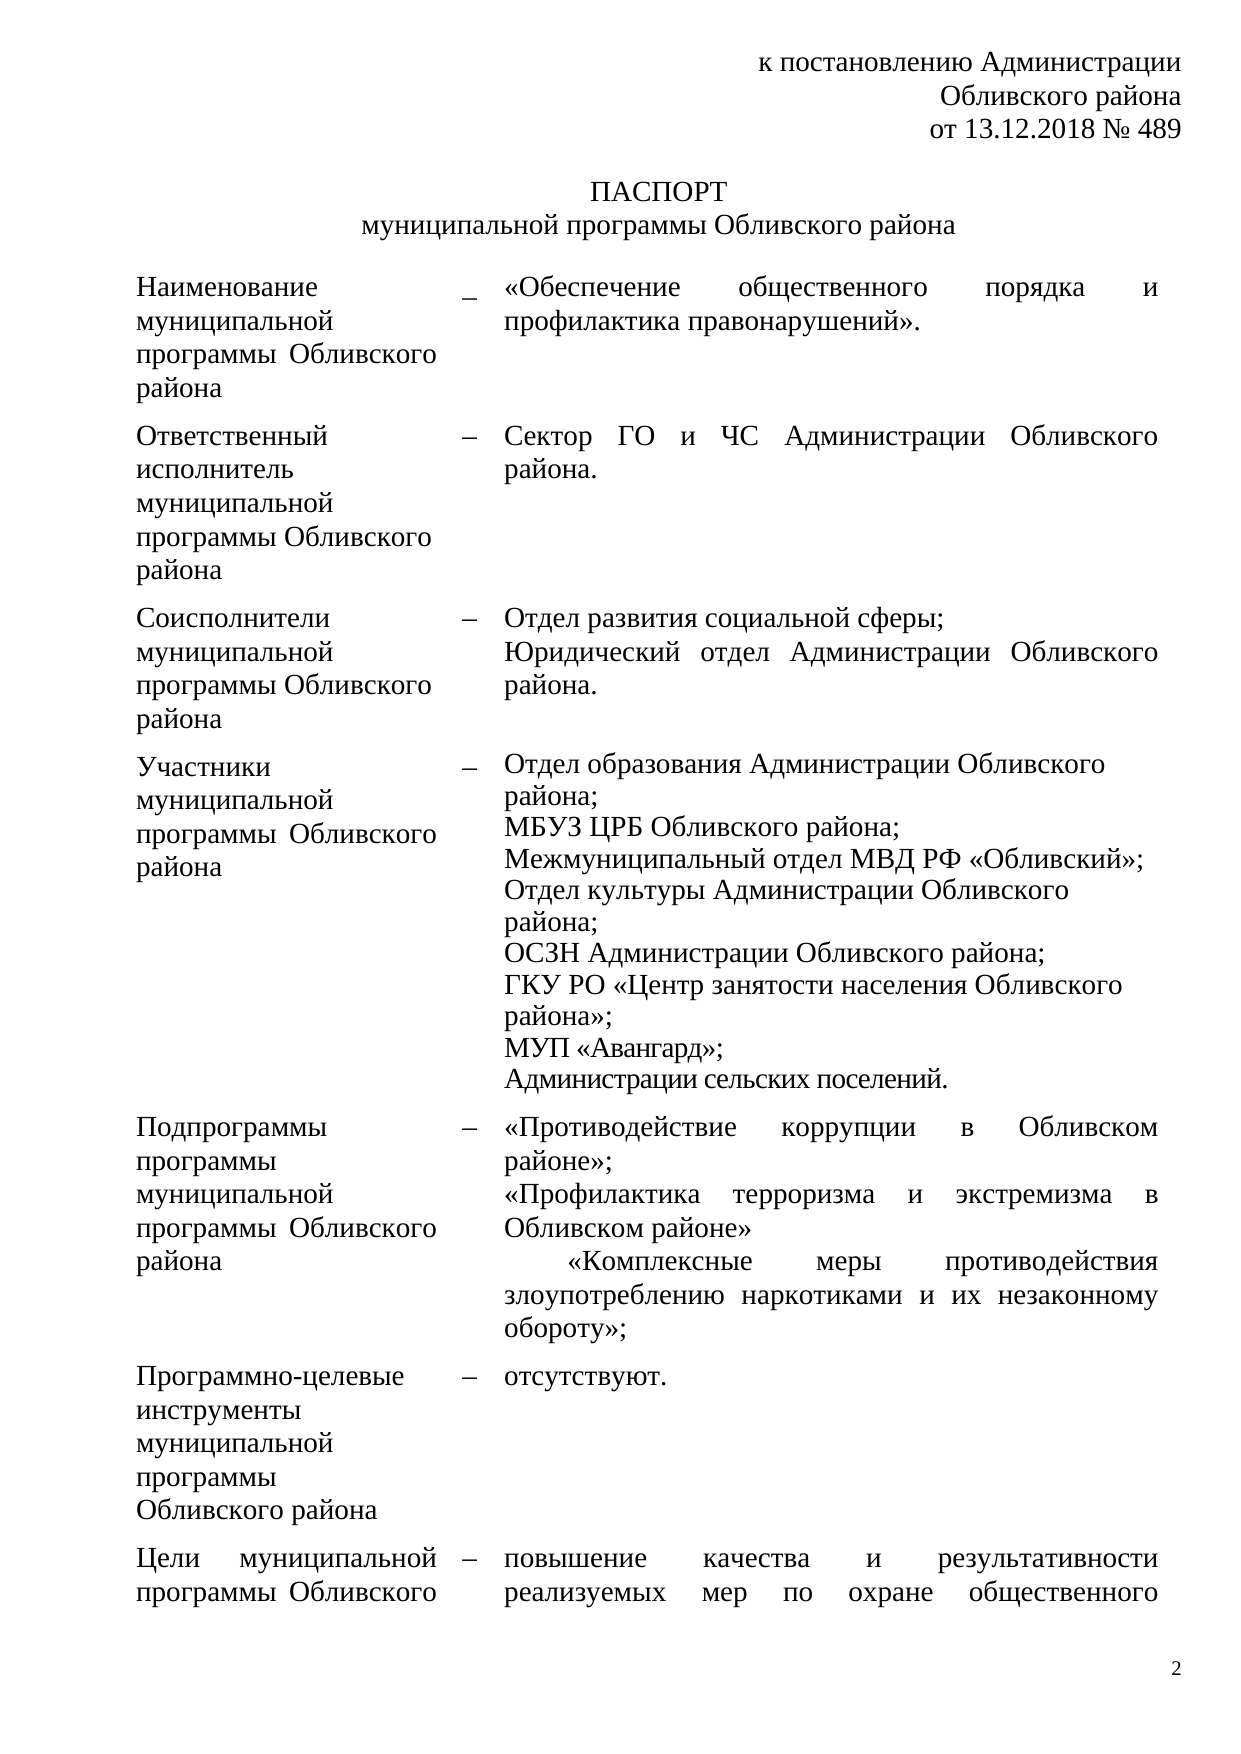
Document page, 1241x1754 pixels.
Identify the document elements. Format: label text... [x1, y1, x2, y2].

table_header Наименование муниципальной программы Обливского района [125, 270, 448, 418]
table_cell – [448, 1540, 493, 1607]
table_cell Отдел развития социальной сферы; Юридический отдел Администрации Обливского района. [493, 600, 1170, 749]
table_header _ [448, 270, 493, 418]
table_cell Программно-целевые инструменты муниципальной программы Обливского района [125, 1358, 448, 1540]
table_cell Подпрограммы программы муниципальной программы Обливского района [125, 1109, 448, 1358]
table_cell Отдел образования Администрации Обливского района; МБУЗ ЦРБ Обливского района; Межмуниципальный отдел МВД РФ «Обливский»; Отдел культуры Администрации Обливского района; ОСЗН Администрации Обливского района; ГКУ РО «Центр занятости населения Обливского района»; МУП «Авангард»; Администрации сельских поселений. [493, 749, 1170, 1109]
table_cell Ответственный исполнитель муниципальной программы Обливского района [125, 418, 448, 600]
table_cell – [448, 600, 493, 749]
text от 13.12.2018 № 489 [136, 111, 1181, 145]
table_cell – [448, 1358, 493, 1540]
table_cell отсутствуют. [493, 1358, 1170, 1540]
table_cell Сектор ГО и ЧС Администрации Обливского района. [493, 418, 1170, 600]
table_cell – [448, 1109, 493, 1358]
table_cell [493, 1540, 1170, 1607]
table_cell – [448, 749, 493, 1109]
text к постановлению Администрации Обливского района [726, 44, 1181, 111]
table_cell – [448, 418, 493, 600]
table_header «Обеспечение общественного порядка и профилактика правонарушений». [493, 270, 1170, 418]
table_cell Соисполнители муниципальной программы Обливского района [125, 600, 448, 749]
table_cell «Противодействие коррупции в Обливском районе»; «Профилактика терроризма и экстремизма в Обливском районе» «Комплексные меры противодействия злоупотреблению наркотиками и их незаконному обороту»; [493, 1109, 1170, 1358]
text ПАСПОРТ [136, 174, 1181, 207]
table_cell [125, 1540, 448, 1607]
text муниципальной программы Обливского района [136, 207, 1181, 241]
table_cell Участники муниципальной программы Обливского района [125, 749, 448, 1109]
